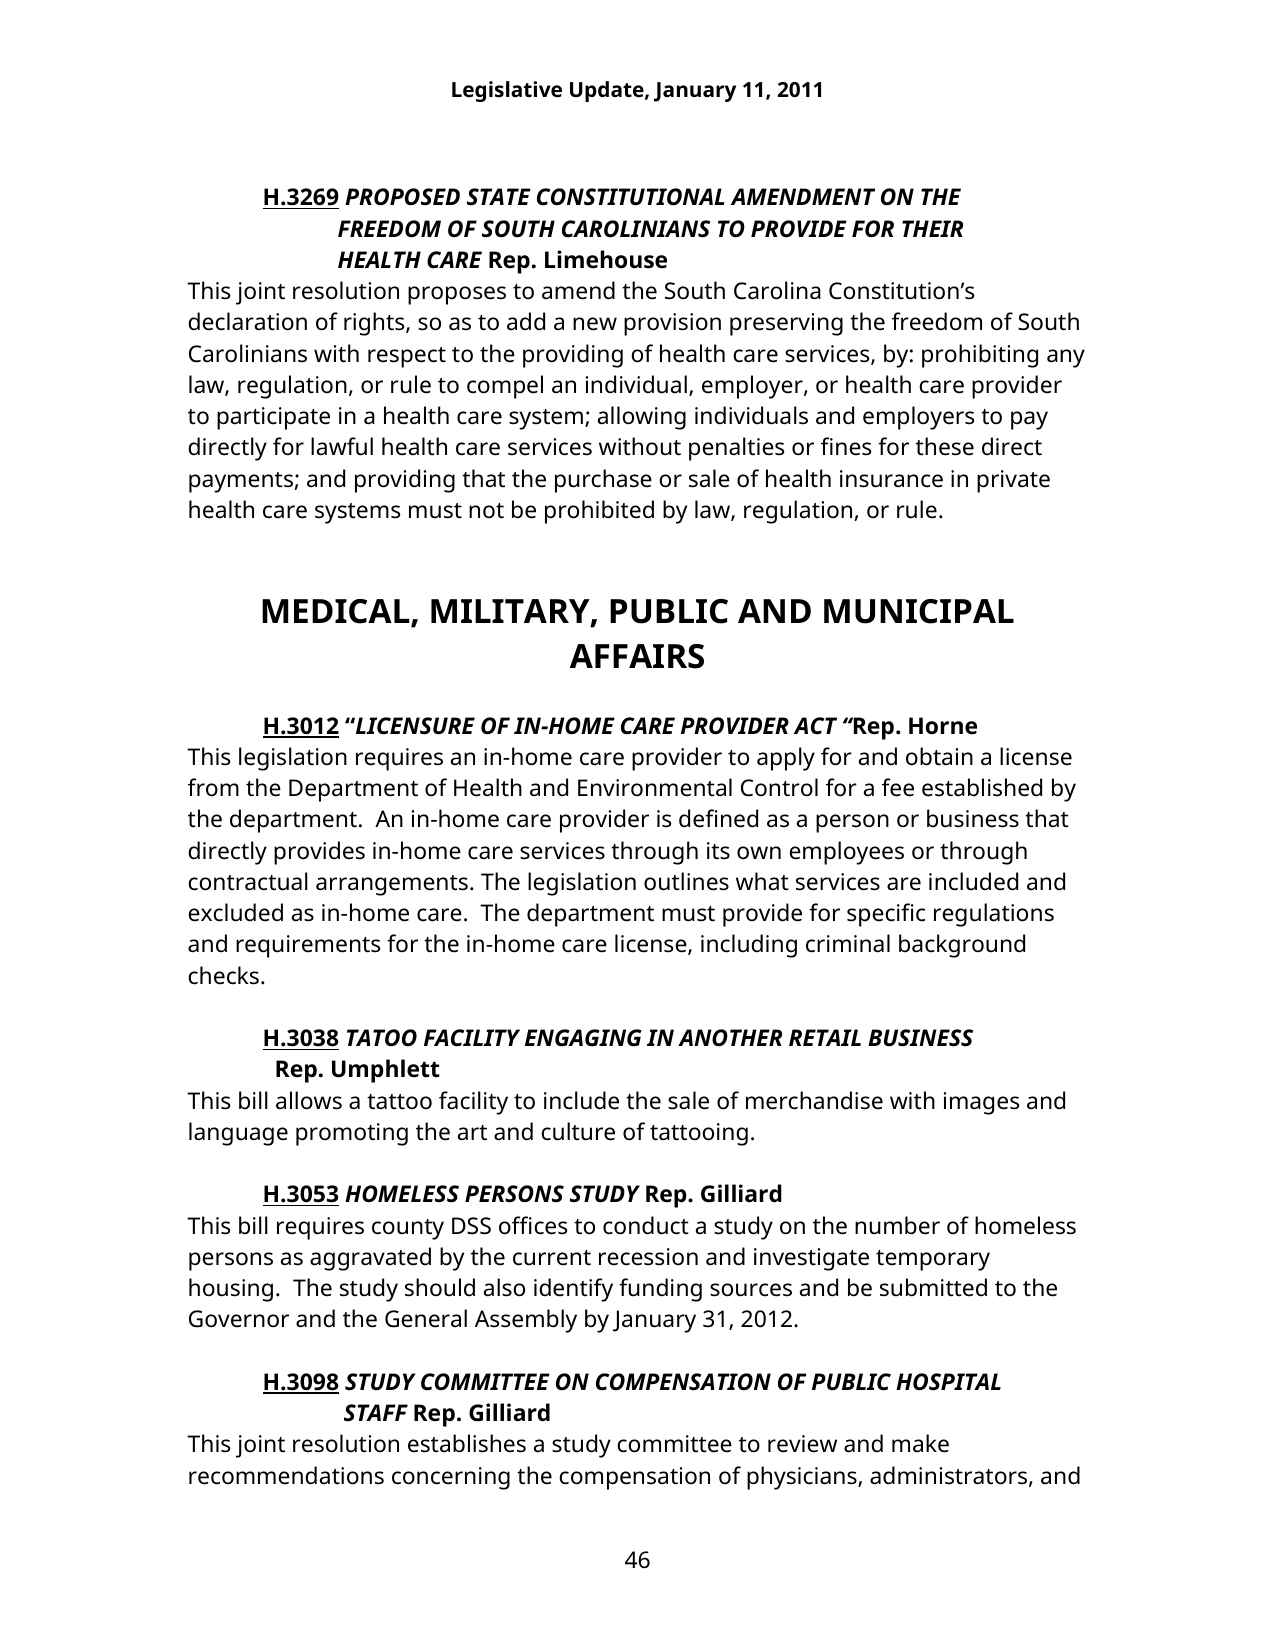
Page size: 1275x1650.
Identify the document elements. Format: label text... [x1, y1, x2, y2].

text This bill allows a tattoo facility to include the sale of merchandise with images and language promoting the art and culture of tattooing. [187, 1084, 1087, 1147]
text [187, 1428, 1087, 1491]
text FREEDOM OF SOUTH CAROLINIANS TO PROVIDE FOR THEIR [187, 212, 1087, 244]
text This joint resolution proposes to amend the South Carolina Constitution’s declaration of rights, so as to add a new provision preserving the freedom of South Carolinians with respect to the providing of health care services, by: prohibiting any law, regulation, or rule to compel an individual, employer, or health care provider to participate in a health care system; allowing individuals and employers to pay directly for lawful health care services without penalties or fines for these direct payments; and providing that the purchase or sale of health insurance in private health care systems must not be prohibited by law, regulation, or rule. [187, 275, 1087, 525]
text This bill requires county DSS offices to conduct a study on the number of homeless persons as aggravated by the current recession and investigate temporary housing. The study should also identify funding sources and be submitted to the Governor and the General Assembly by January 31, 2012. [187, 1209, 1087, 1334]
text HEALTH CARE Rep. Limehouse [187, 244, 1087, 275]
text MEDICAL, MILITARY, PUBLIC AND MUNICIPAL AFFAIRS [187, 587, 1087, 678]
text H.3038 TATOO FACILITY ENGAGING IN ANOTHER RETAIL BUSINESS [187, 1022, 1087, 1053]
text H.3012 “LICENSURE OF IN-HOME CARE PROVIDER ACT “Rep. Horne This legislation requires an in-home care provider to apply for and obtain a license from the Department of Health and Environmental Control for a fee established by the department. An in-home care provider is defined as a person or business that directly provides in-home care services through its own employees or through contractual arrangements. The legislation outlines what services are included and excluded as in-home care. The department must provide for specific regulations and requirements for the in-home care license, including criminal background checks. [187, 709, 1087, 991]
text H.3053 HOMELESS PERSONS STUDY Rep. Gilliard [187, 1178, 1087, 1209]
text H.3269 PROPOSED STATE CONSTITUTIONAL AMENDMENT ON THE [187, 181, 1087, 212]
text Rep. Umphlett [187, 1053, 1087, 1084]
text H.3098 Study Committee on COMPENSATION OF Public Hospital Staff Rep. Gilliard [187, 1366, 1087, 1428]
